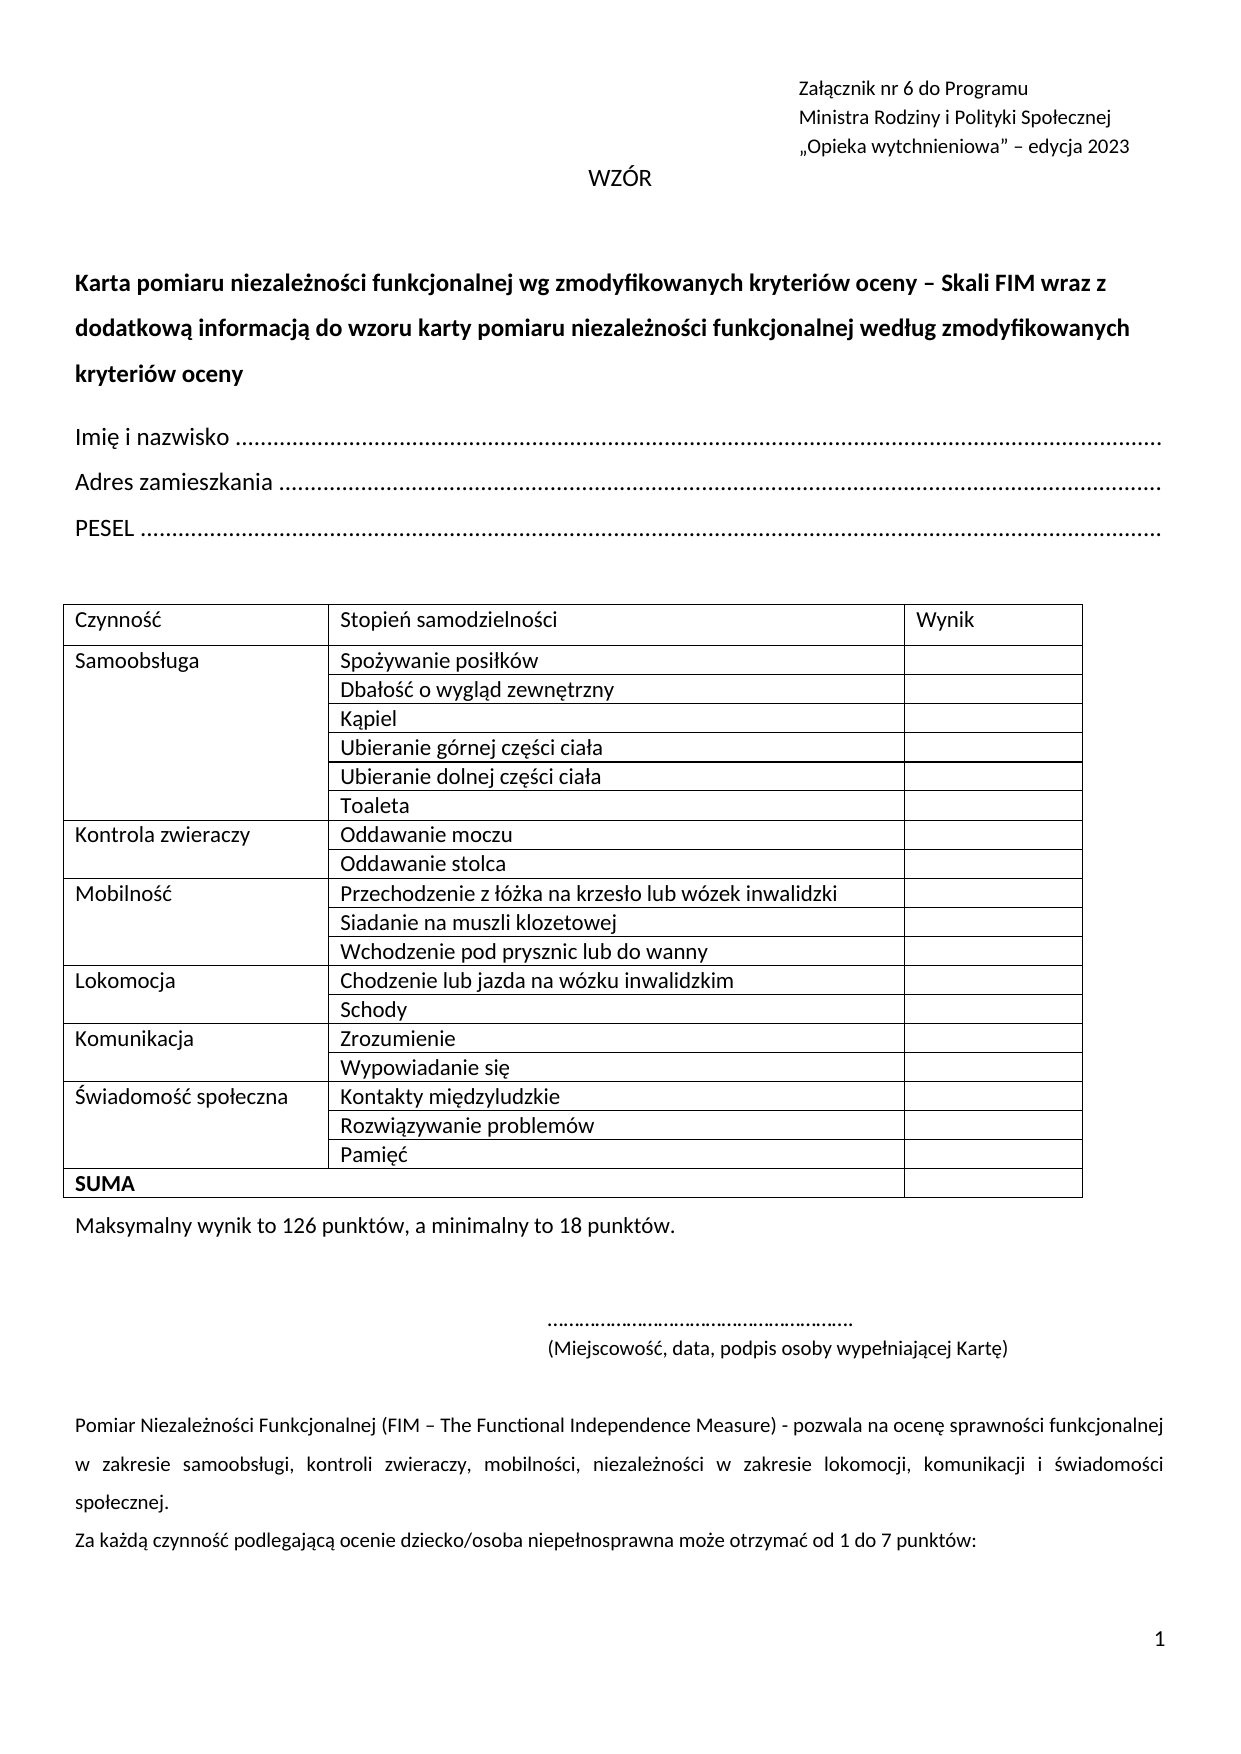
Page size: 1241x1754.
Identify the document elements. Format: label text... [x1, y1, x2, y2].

table_cell [905, 1082, 1082, 1110]
table_cell Pamięć [329, 1140, 904, 1168]
text Maksymalny wynik to 126 punktów, a minimalny to 18 punktów. [75, 1211, 1165, 1239]
table_cell Kontakty międzyludzkie [329, 1082, 904, 1110]
table_cell [905, 763, 1082, 790]
table_header Stopień samodzielności [329, 605, 904, 645]
table_cell Dbałość o wygląd zewnętrzny [329, 675, 904, 703]
table_cell Ubieranie dolnej części ciała [329, 763, 904, 790]
text Załącznik nr 6 do Programu [798, 75, 1165, 100]
table_cell [905, 733, 1082, 761]
table_cell Kontrola zwieraczy [64, 821, 328, 878]
text Karta pomiaru niezależności funkcjonalnej wg zmodyfikowanych kryteriów oceny – Skali FIM wraz z dodatkową informacją do wzoru karty pomiaru niezależności funkcjonalnej według zmodyfikowanych kryteriów oceny [75, 267, 1165, 389]
text „Opieka wytchnieniowa” – edycja 2023 [798, 133, 1165, 159]
table_cell [905, 995, 1082, 1023]
table_cell [905, 704, 1082, 732]
table_cell Schody [329, 995, 904, 1023]
text Pomiar Niezależności Funkcjonalnej (FIM – The Functional Independence Measure) - pozwala na ocenę sprawności funkcjonalnej w zakresie samoobsługi, kontroli zwieraczy, mobilności, niezależności w zakresie lokomocji, komunikacji i świadomości społecznej. [75, 1413, 1165, 1514]
table_cell [905, 821, 1082, 848]
text Ministra Rodziny i Polityki Społecznej [798, 104, 1165, 129]
table_cell [905, 937, 1082, 965]
text (Miejscowość, data, podpis osoby wypełniającej Kartę) [547, 1335, 1165, 1360]
table_cell Kąpiel [329, 704, 904, 732]
table_cell [905, 908, 1082, 936]
table_cell [905, 646, 1082, 674]
table_cell Siadanie na muszli klozetowej [329, 908, 904, 936]
table_cell [905, 879, 1082, 907]
table_cell Oddawanie stolca [329, 850, 904, 878]
table_cell [905, 791, 1082, 819]
table_cell [905, 1140, 1082, 1168]
table_cell Chodzenie lub jazda na wózku inwalidzkim [329, 966, 904, 994]
text Adres zamieszkania ............................................................................................................................................ [75, 466, 1165, 497]
text Imię i nazwisko ................................................................................................................................................... [75, 421, 1165, 451]
table_cell Ubieranie górnej części ciała [329, 733, 904, 761]
table_cell Mobilność [64, 879, 328, 965]
table_header Wynik [905, 605, 1082, 645]
text Za każdą czynność podlegającą ocenie dziecko/osoba niepełnosprawna może otrzymać od 1 do 7 punktów: [75, 1527, 1165, 1552]
table_cell Lokomocja [64, 966, 328, 1023]
text WZÓR [75, 162, 1165, 193]
table_cell Toaleta [329, 791, 904, 819]
table_cell Zrozumienie [329, 1024, 904, 1052]
table_cell Świadomość społeczna [64, 1082, 328, 1168]
table_cell SUMA [64, 1169, 904, 1197]
table_cell Wchodzenie pod prysznic lub do wanny [329, 937, 904, 965]
table_header Czynność [64, 605, 328, 645]
text PESEL .................................................................................................................................................................. [75, 512, 1165, 543]
table_cell [905, 1024, 1082, 1052]
table_cell Spożywanie posiłków [329, 646, 904, 674]
table_cell [905, 1169, 1082, 1197]
table_cell [905, 850, 1082, 878]
text …………………………………………………. [547, 1304, 1165, 1333]
table_cell Przechodzenie z łóżka na krzesło lub wózek inwalidzki [329, 879, 904, 907]
table_cell Komunikacja [64, 1024, 328, 1081]
table_cell [905, 1111, 1082, 1139]
table_cell Samoobsługa [64, 646, 328, 819]
table_cell [905, 675, 1082, 703]
table_cell Oddawanie moczu [329, 821, 904, 848]
table_cell [905, 966, 1082, 994]
table_cell [905, 1053, 1082, 1081]
table_cell Wypowiadanie się [329, 1053, 904, 1081]
table_cell Rozwiązywanie problemów [329, 1111, 904, 1139]
